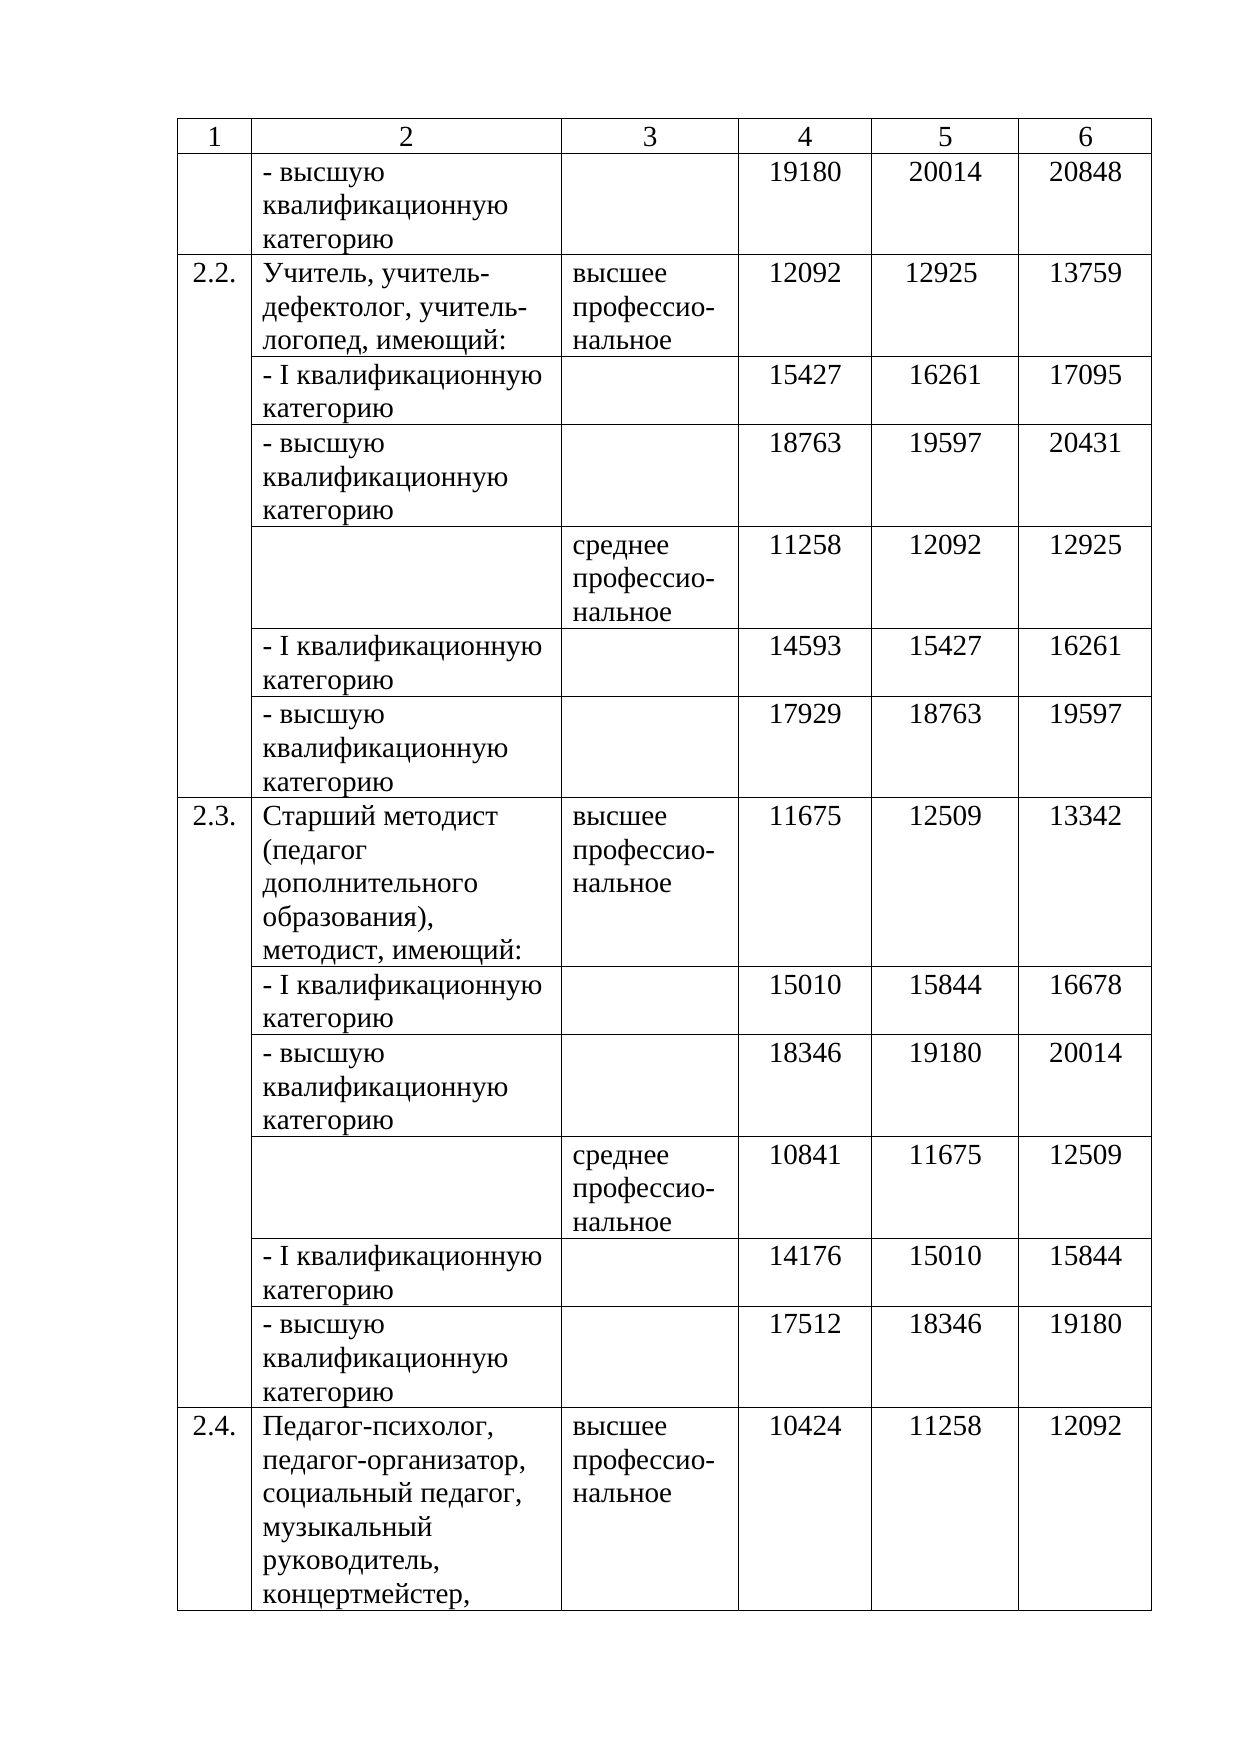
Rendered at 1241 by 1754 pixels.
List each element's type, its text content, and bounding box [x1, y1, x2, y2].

table_cell - I квалификационную категорию [252, 1239, 561, 1306]
table_cell 12092 [739, 255, 871, 356]
table_cell 20014 [1019, 1035, 1151, 1136]
table_cell 17512 [739, 1307, 871, 1407]
table_cell - высшую квалификационную категорию [252, 1035, 561, 1136]
table_cell [562, 1035, 738, 1136]
table_cell - I квалификационную категорию [252, 967, 561, 1034]
table_cell [562, 357, 738, 424]
table_cell [562, 154, 738, 254]
table_cell 18346 [872, 1307, 1018, 1407]
table_cell 18763 [872, 697, 1018, 797]
table_cell 12092 [872, 527, 1018, 627]
table_cell - высшую квалификационную категорию [252, 1307, 561, 1407]
table_cell [562, 425, 738, 526]
table_cell 15427 [872, 629, 1018, 696]
table_cell 11258 [872, 1408, 1018, 1609]
table_cell 12509 [872, 798, 1018, 966]
table_cell 15427 [739, 357, 871, 424]
table_cell - высшую квалификационную категорию [252, 697, 561, 797]
table_cell 19597 [872, 425, 1018, 526]
table_cell 18763 [739, 425, 871, 526]
table_cell - I квалификационную категорию [252, 629, 561, 696]
table_cell 15844 [872, 967, 1018, 1034]
table_cell 12925 [1019, 527, 1151, 627]
table_cell [562, 1239, 738, 1306]
table_cell [562, 1307, 738, 1407]
table_cell 11675 [872, 1137, 1018, 1237]
table_cell [252, 527, 561, 627]
table_cell 12509 [1019, 1137, 1151, 1237]
table_cell 16261 [872, 357, 1018, 424]
table_cell 20014 [872, 154, 1018, 254]
table_cell среднее профессиональное [562, 527, 738, 627]
table_cell 11258 [739, 527, 871, 627]
table_cell 17095 [1019, 357, 1151, 424]
table_header 4 [739, 119, 871, 153]
table_cell 14176 [739, 1239, 871, 1306]
table_cell 15010 [739, 967, 871, 1034]
table_header 1 [178, 119, 251, 153]
table_header 5 [872, 119, 1018, 153]
table_cell 19180 [739, 154, 871, 254]
table_cell [562, 697, 738, 797]
table_cell высшее профессиональное [562, 255, 738, 356]
table_cell 16678 [1019, 967, 1151, 1034]
table_cell 14593 [739, 629, 871, 696]
table_header 3 [562, 119, 738, 153]
table_cell высшее профессиональное [562, 1408, 738, 1609]
table_cell 17929 [739, 697, 871, 797]
table_cell Старший методист (педагог дополнительного образования), методист, имеющий: [252, 798, 561, 966]
table_cell [252, 1137, 561, 1237]
table_cell 10424 [739, 1408, 871, 1609]
table_cell 19597 [1019, 697, 1151, 797]
table_cell 15010 [872, 1239, 1018, 1306]
table_cell 12092 [1019, 1408, 1151, 1609]
table_cell 16261 [1019, 629, 1151, 696]
table_cell [562, 967, 738, 1034]
table_cell 15844 [1019, 1239, 1151, 1306]
table_cell 2.4. [178, 1408, 251, 1609]
table_cell 2.2. [178, 255, 251, 797]
table_cell - высшую квалификационную категорию [252, 425, 561, 526]
table_header 6 [1019, 119, 1151, 153]
table_cell 19180 [872, 1035, 1018, 1136]
table_cell среднее профессиональное [562, 1137, 738, 1237]
table_cell высшее профессиональное [562, 798, 738, 966]
table_cell 13759 [1019, 255, 1151, 356]
table_cell 20431 [1019, 425, 1151, 526]
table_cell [252, 1408, 561, 1609]
table_cell 19180 [1019, 1307, 1151, 1407]
table_cell [562, 629, 738, 696]
table_cell 11675 [739, 798, 871, 966]
table_cell - I квалификационную категорию [252, 357, 561, 424]
table_cell 2.3. [178, 798, 251, 1407]
table_cell 18346 [739, 1035, 871, 1136]
table_cell 10841 [739, 1137, 871, 1237]
table_header 2 [252, 119, 561, 153]
table_cell - высшую квалификационную категорию [252, 154, 561, 254]
table_cell Учитель, учитель-дефектолог, учитель-логопед, имеющий: [252, 255, 561, 356]
table_cell 12925 [872, 255, 1018, 356]
table_cell 13342 [1019, 798, 1151, 966]
table_cell 20848 [1019, 154, 1151, 254]
